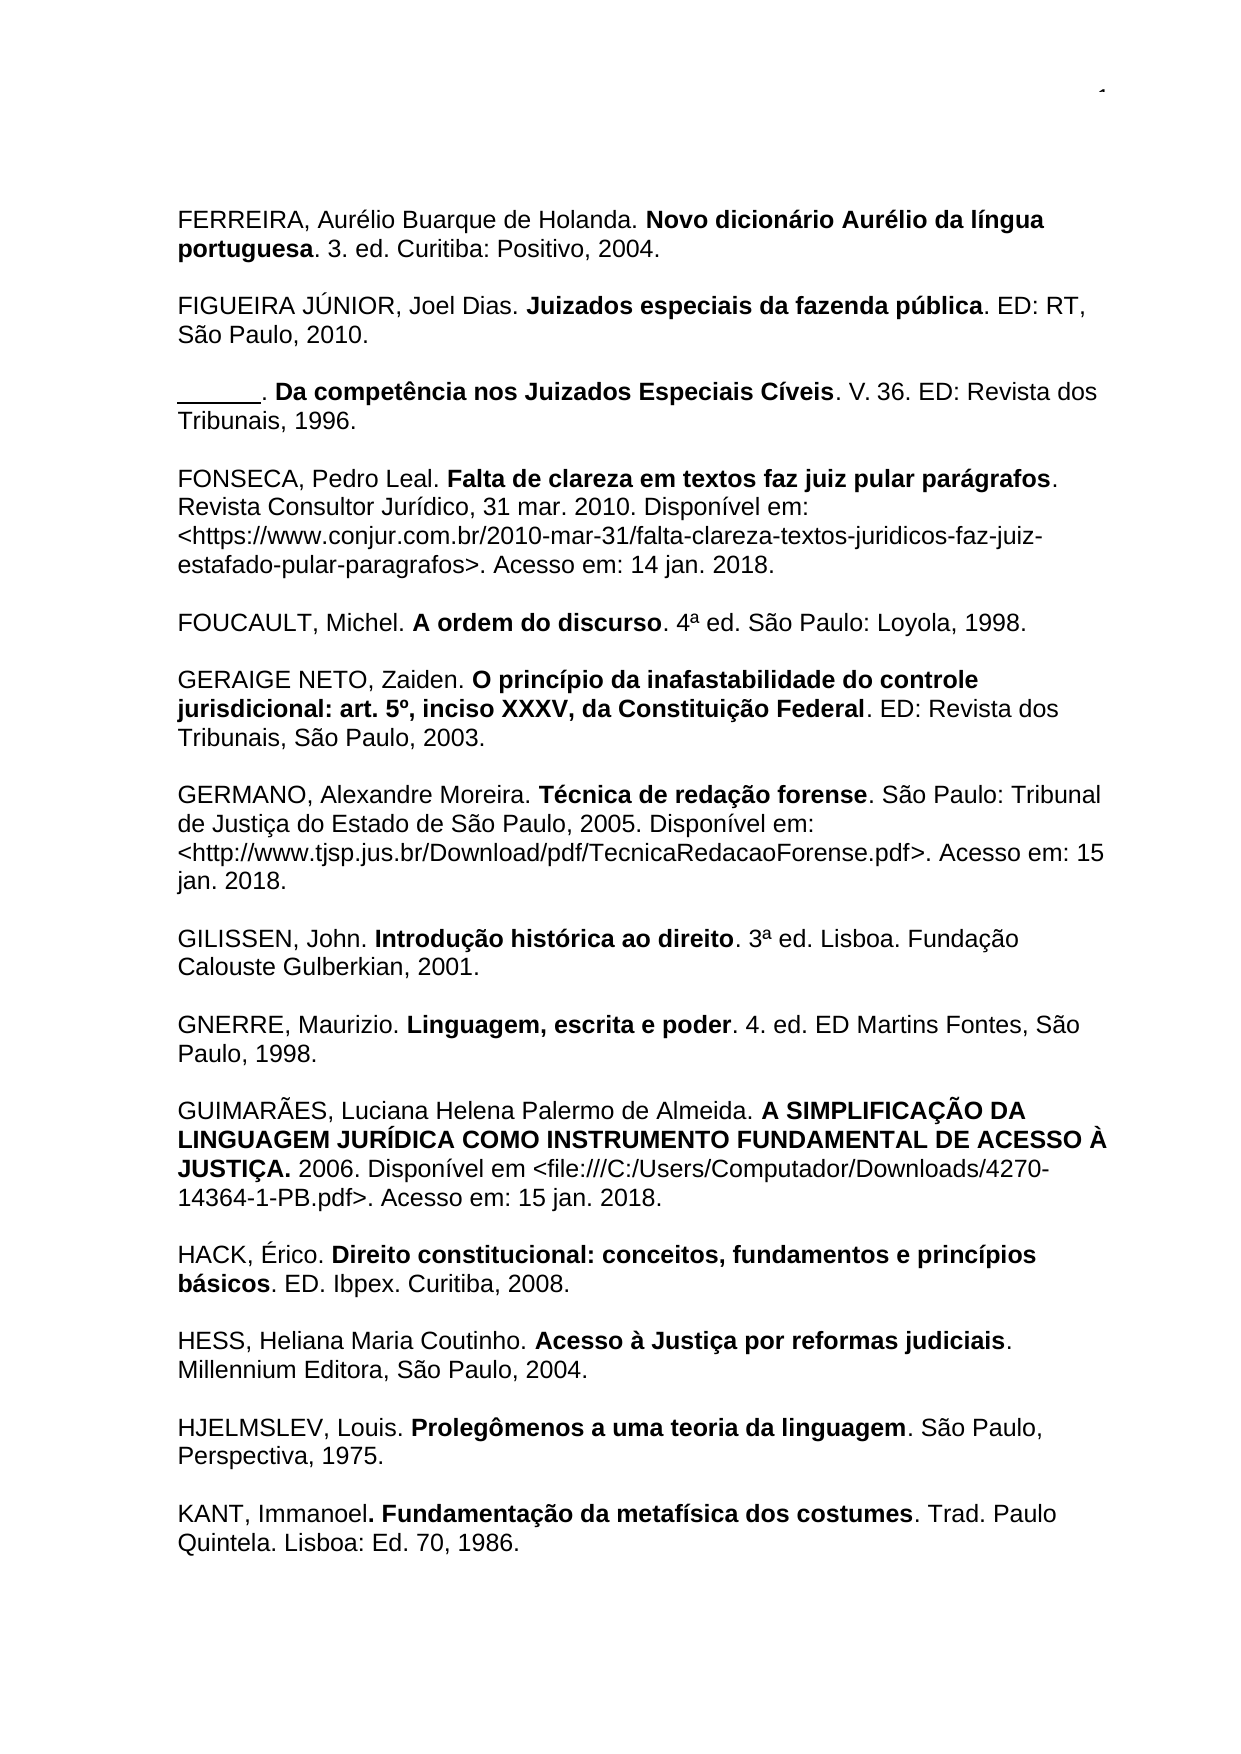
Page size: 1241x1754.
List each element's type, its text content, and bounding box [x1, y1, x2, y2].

text FONSECA, Pedro Leal. Falta de clareza em textos faz juiz pular parágrafos. Revista Consultor Jurídico, 31 mar. 2010. Disponível em: [177, 464, 1123, 521]
text FERREIRA, Aurélio Buarque de Holanda. Novo dicionário Aurélio da língua portuguesa. 3. ed. Curitiba: Positivo, 2004. [177, 205, 1123, 262]
text HACK, Érico. Direito constitucional: conceitos, fundamentos e princípios básicos. ED. Ibpex. Curitiba, 2008. [177, 1240, 1039, 1297]
text GILISSEN, John. Introdução histórica ao direito. 3ª ed. Lisboa. Fundação Calouste Gulberkian, 2001. [177, 924, 1021, 981]
text FOUCAULT, Michel. A ordem do discurso. 4ª ed. São Paulo: Loyola, 1998. [177, 607, 1215, 636]
text GUIMARÃES, Luciana Helena Palermo de Almeida. A SIMPLIFICAÇÃO DA LINGUAGEM JURÍDICA COMO INSTRUMENTO FUNDAMENTAL DE ACESSO À [177, 1096, 1123, 1154]
text FIGUEIRA JÚNIOR, Joel Dias. Juizados especiais da fazenda pública. ED: RT, São Paulo, 2010. [177, 291, 1123, 349]
text KANT, Immanoel. Fundamentação da metafísica dos costumes. Trad. Paulo Quintela. Lisboa: Ed. 70, 1986. [177, 1499, 1058, 1556]
text <https://www.conjur.com.br/2010-mar-31/falta-clareza-textos-juridicos-faz-juiz- estafado-pular-paragrafos>. Acesso em: 14 jan. 2018. [177, 521, 1046, 579]
text HJELMSLEV, Louis. Prolegômenos a uma teoria da linguagem. São Paulo, Perspectiva, 1975. [177, 1412, 1123, 1470]
text . Da competência nos Juizados Especiais Cíveis. V. 36. ED: Revista dos Tribunais, 1996. [177, 377, 1098, 435]
text GERAIGE NETO, Zaiden. O princípio da inafastabilidade do controle jurisdicional: art. 5º, inciso XXXV, da Constituição Federal. ED: Revista dos Tribunais, São Paulo, 2003. [177, 665, 1123, 751]
text HESS, Heliana Maria Coutinho. Acesso à Justiça por reformas judiciais. Millennium Editora, São Paulo, 2004. [177, 1326, 1014, 1384]
text JUSTIÇA. 2006. Disponível em <file:///C:/Users/Computador/Downloads/4270- 14364-1-PB.pdf>. Acesso em: 15 jan. 2018. [177, 1154, 1051, 1211]
text <http://www.tjsp.jus.br/Download/pdf/TecnicaRedacaoForense.pdf>. Acesso em: 15 jan. 2018. [177, 837, 1106, 895]
text GERMANO, Alexandre Moreira. Técnica de redação forense. São Paulo: Tribunal de Justiça do Estado de São Paulo, 2005. Disponível em: [177, 780, 1123, 837]
text GNERRE, Maurizio. Linguagem, escrita e poder. 4. ed. ED Martins Fontes, São Paulo, 1998. [177, 1010, 1082, 1067]
